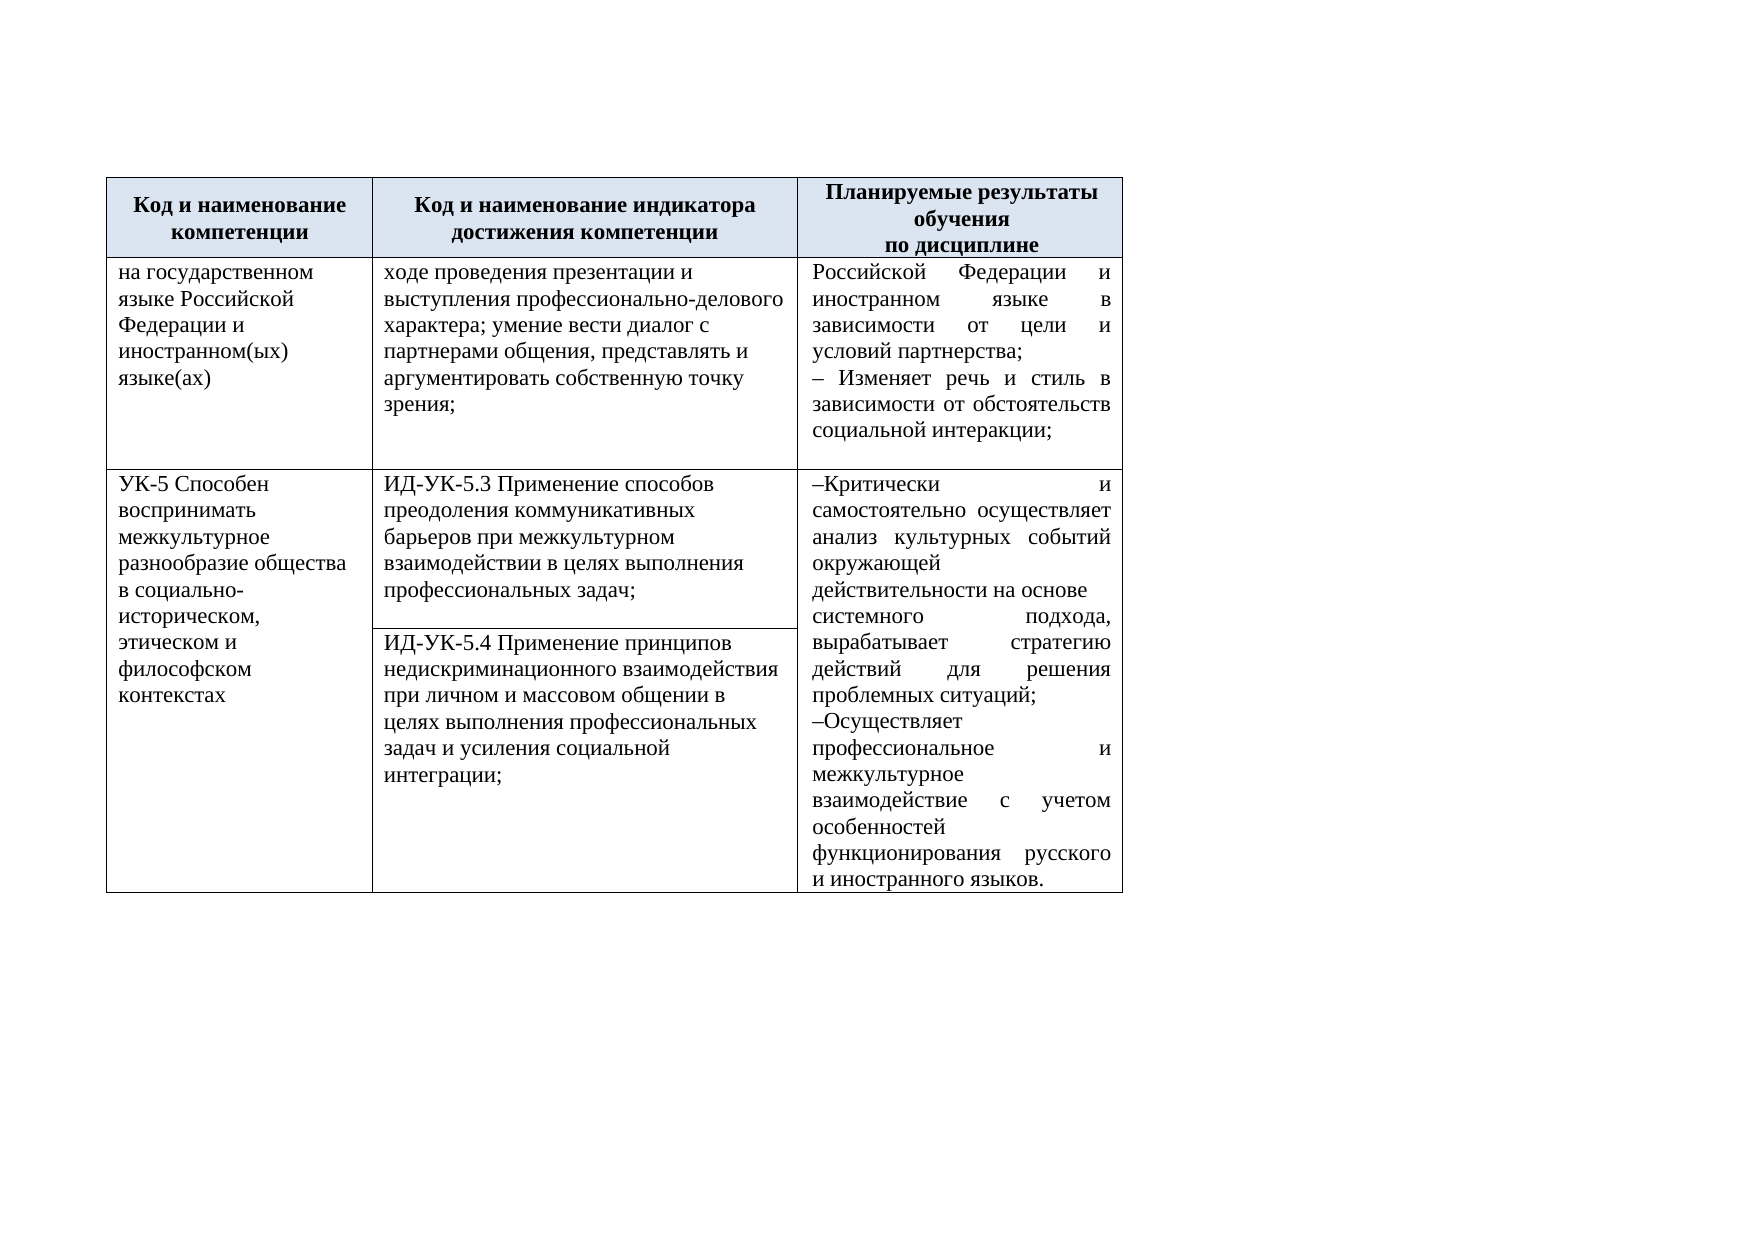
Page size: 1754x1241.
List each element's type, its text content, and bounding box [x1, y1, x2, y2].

table_cell –Критически и самостоятельно осуществляет анализ культурных событий окружающей действительности на основе системного подхода, вырабатывает стратегию действий для решения проблемных ситуаций; –Осуществляет профессиональное и межкультурное взаимодействие с учетом особенностей функционирования русского и иностранного языков. [798, 470, 1122, 892]
table_header Код и наименование индикатора достижения компетенции [373, 178, 797, 257]
table_header Планируемые результаты обучения по дисциплине [798, 178, 1122, 257]
table_cell ИД-УК-5.4 Применение принципов недискриминационного взаимодействия при личном и массовом общении в целях выполнения профессиональных задач и усиления социальной интеграции; [373, 629, 797, 892]
table_cell УК-5 Способен воспринимать межкультурное разнообразие общества в социально-историческом, этическом и философском контекстах [107, 470, 372, 892]
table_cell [107, 258, 372, 469]
table_cell ИД-УК-5.3 Применение способов преодоления коммуникативных барьеров при межкультурном взаимодействии в целях выполнения профессиональных задач; [373, 470, 797, 628]
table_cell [373, 258, 797, 469]
table_header Код и наименование компетенции [107, 178, 372, 257]
